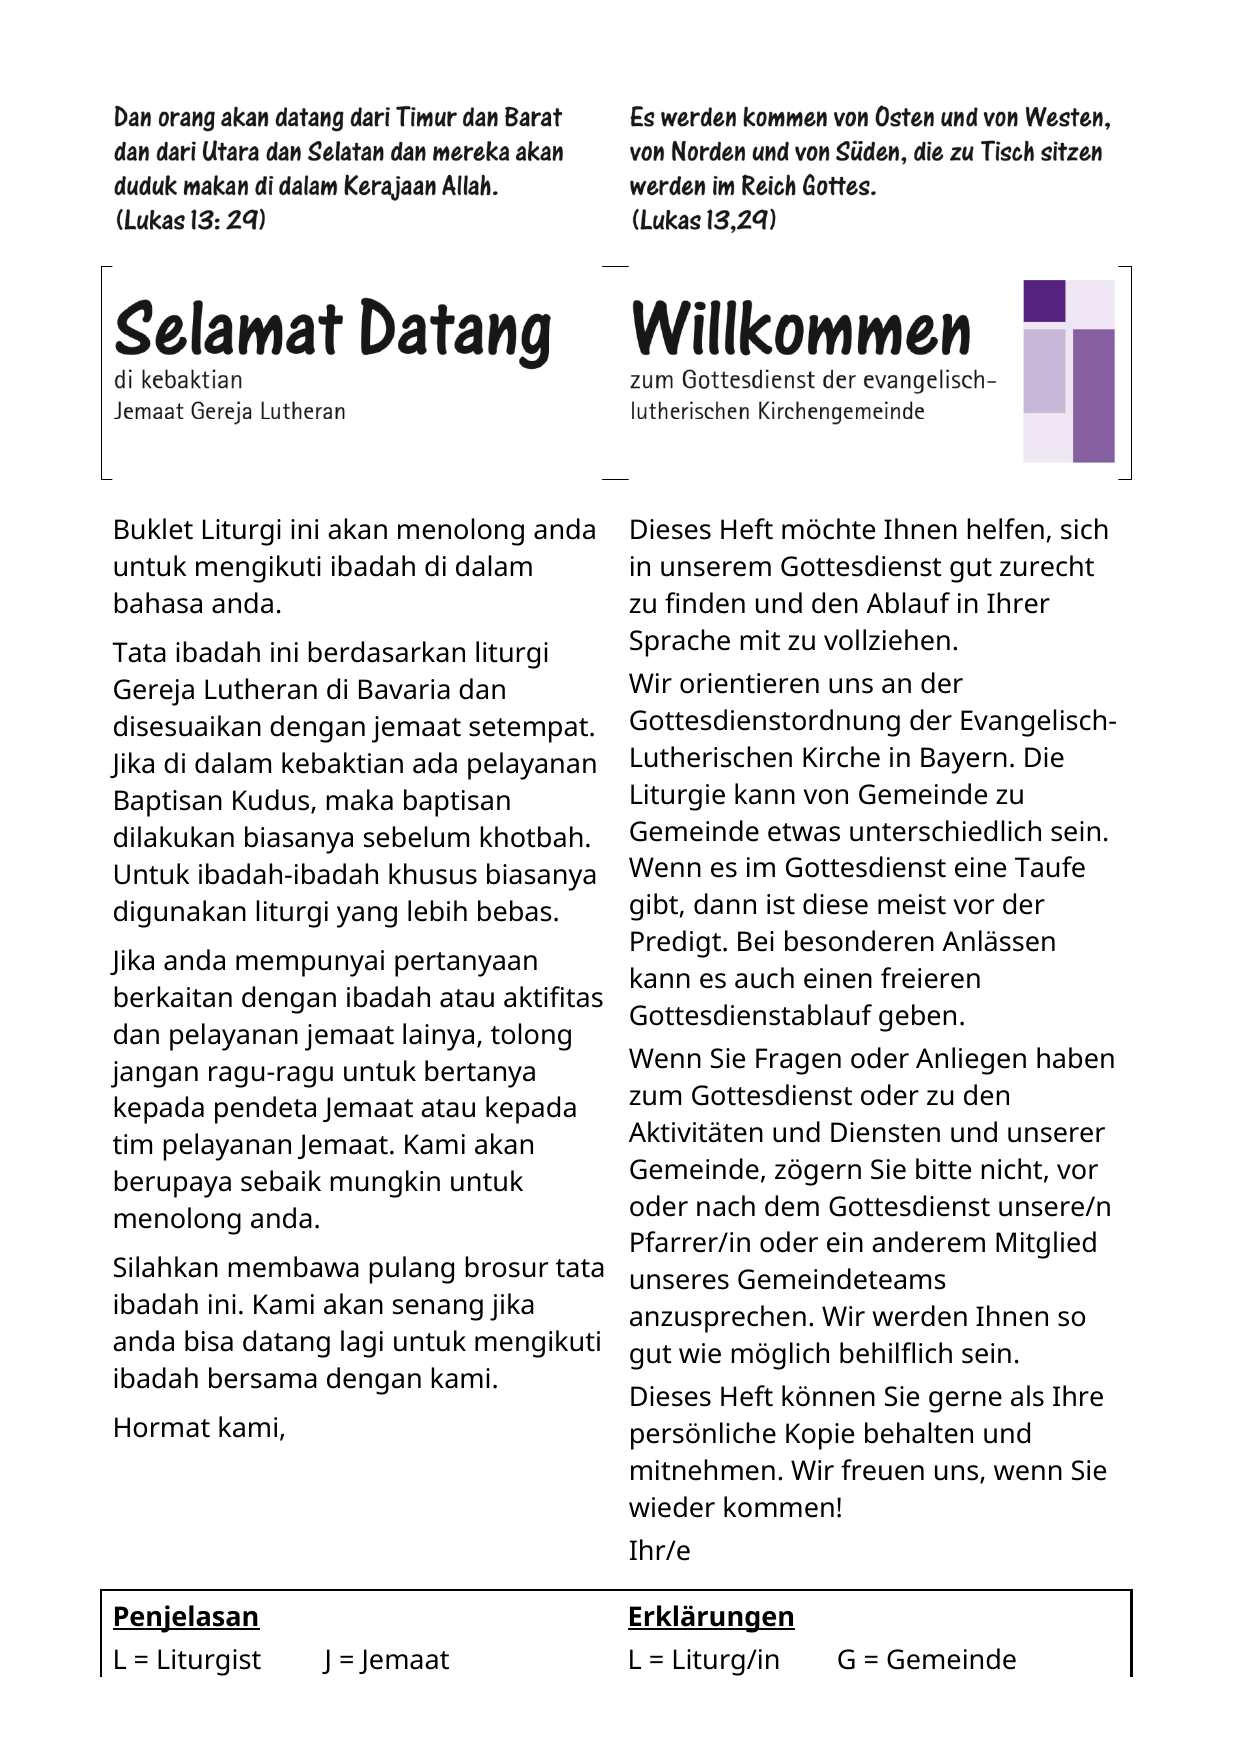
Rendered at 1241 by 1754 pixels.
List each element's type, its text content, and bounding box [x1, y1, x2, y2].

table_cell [616, 1634, 1130, 1677]
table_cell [102, 1634, 616, 1677]
table_header Buklet Liturgi ini akan menolong anda untuk mengikuti ibadah di dalam bahasa anda. Tata ibadah ini berdasarkan liturgi Gereja Lutheran di Bavaria dan disesuaikan dengan jemaat setempat. Jika di dalam kebaktian ada pelayanan Baptisan Kudus, maka baptisan dilakukan biasanya sebelum khotbah. Untuk ibadah-ibadah khusus biasanya digunakan liturgi yang lebih bebas. Jika anda mempunyai pertanyaan berkaitan dengan ibadah atau aktifitas dan pelayanan jemaat lainya, tolong jangan ragu-ragu untuk bertanya kepada pendeta Jemaat atau kepada tim pelayanan Jemaat. Kami akan berupaya sebaik mungkin untuk menolong anda. Silahkan membawa pulang brosur tata ibadah ini. Kami akan senang jika anda bisa datang lagi untuk mengikuti ibadah bersama dengan kami. Hormat kami, [101, 103, 617, 1568]
picture [112, 103, 603, 511]
table_header Erklärungen [616, 1591, 1130, 1634]
picture [628, 103, 1119, 511]
table_header Dieses Heft möchte Ihnen helfen, sich in unserem Gottesdienst gut zurecht zu finden und den Ablauf in Ihrer Sprache mit zu vollziehen. Wir orientieren uns an der Gottesdienstordnung der Evangelisch-Lutherischen Kirche in Bayern. Die Liturgie kann von Gemeinde zu Gemeinde etwas unterschiedlich sein. Wenn es im Gottesdienst eine Taufe gibt, dann ist diese meist vor der Predigt. Bei besonderen Anlässen kann es auch einen freieren Gottesdienstablauf geben. Wenn Sie Fragen oder Anliegen haben zum Gottesdienst oder zu den Aktivitäten und Diensten und unserer Gemeinde, zögern Sie bitte nicht, vor oder nach dem Gottesdienst unsere/n Pfarrer/in oder ein anderem Mitglied unseres Gemeindeteams anzusprechen. Wir werden Ihnen so gut wie möglich behilflich sein. Dieses Heft können Sie gerne als Ihre persönliche Kopie behalten und mitnehmen. Wir freuen uns, wenn Sie wieder kommen! Ihr/e [617, 103, 1133, 1568]
table_header Penjelasan [102, 1591, 616, 1634]
